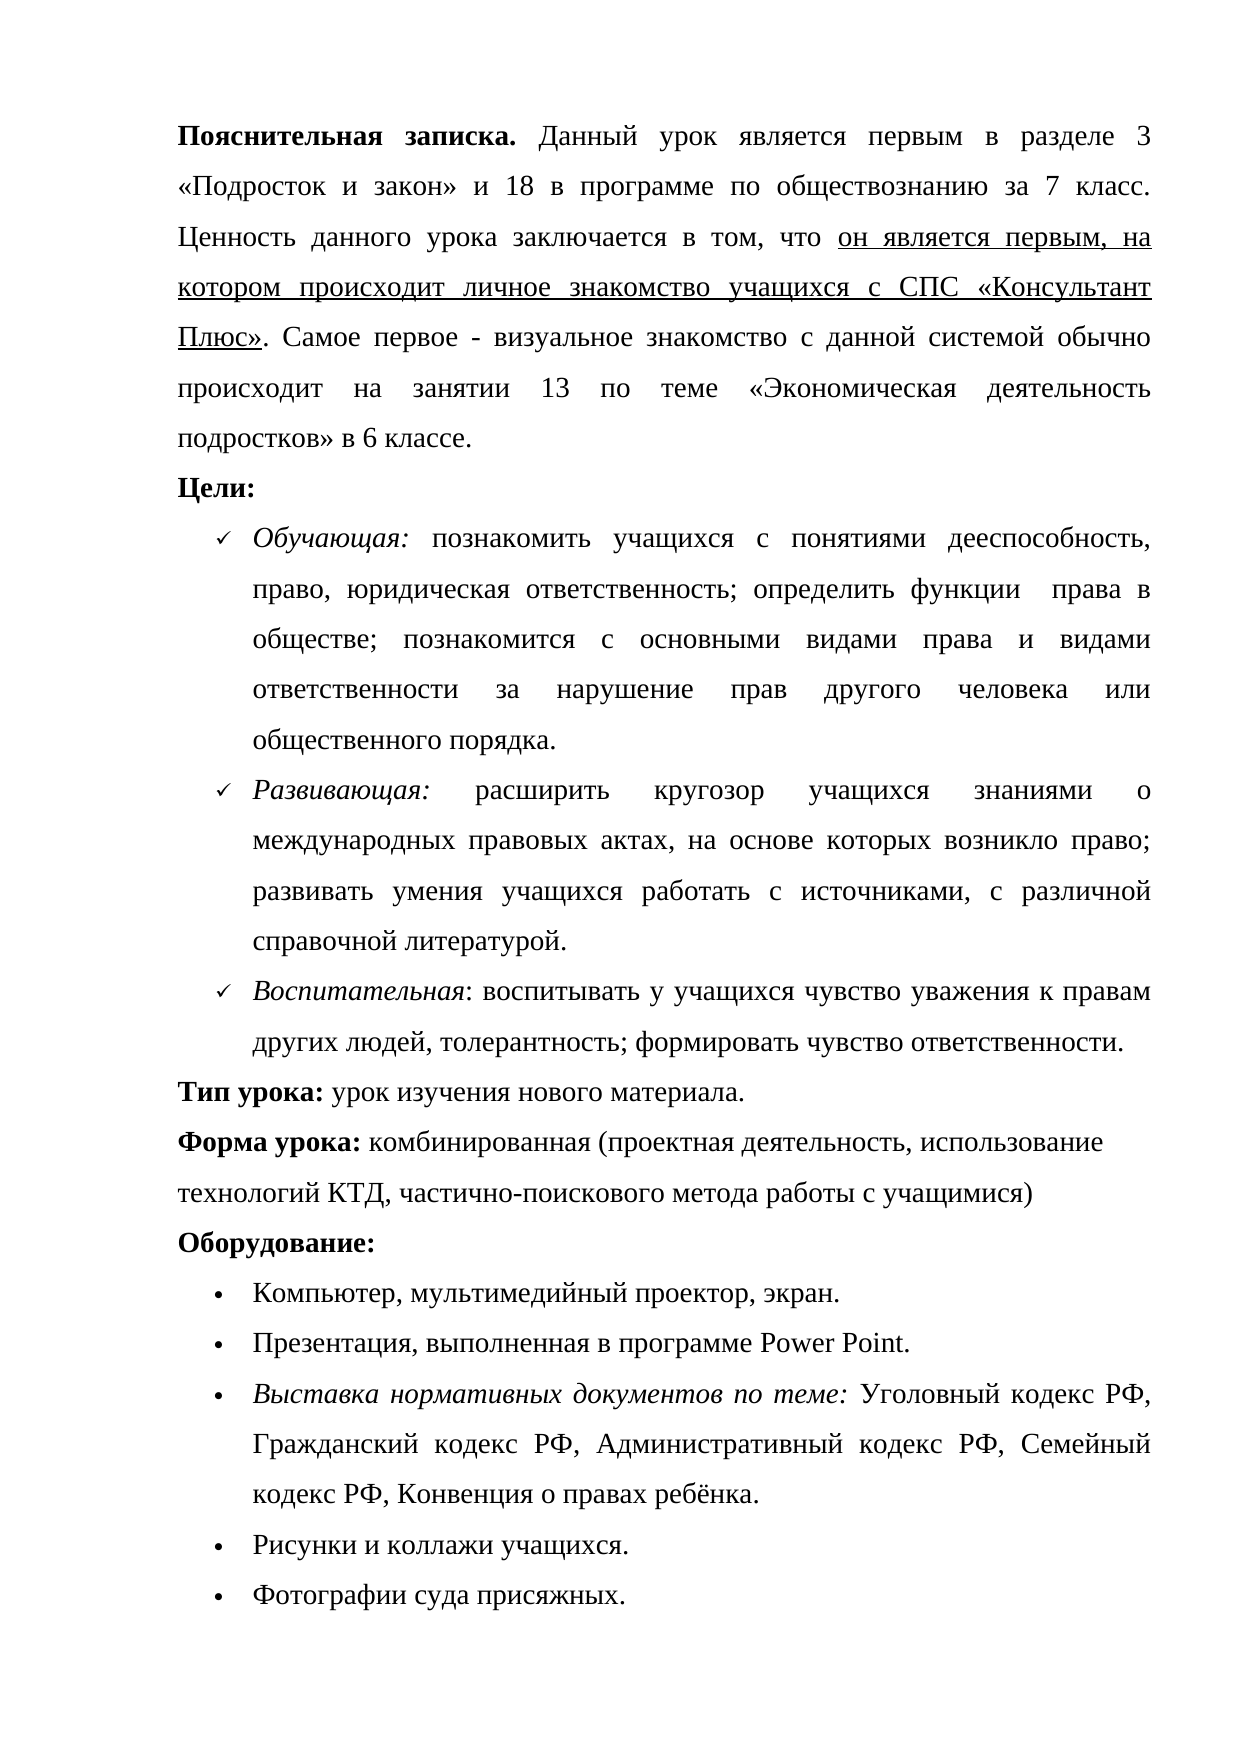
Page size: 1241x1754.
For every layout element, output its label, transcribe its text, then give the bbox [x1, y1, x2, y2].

text Оборудование: [177, 1225, 1152, 1258]
text Цели: [177, 470, 1152, 504]
text Тип урока: урок изучения нового материала. [177, 1074, 1152, 1108]
list Рисунки и коллажи учащихся. [215, 1527, 1152, 1560]
list Выставка нормативных документов по теме: Уголовный кодекс РФ, Гражданский кодекс РФ, Административный кодекс РФ, Семейный кодекс РФ, Конвенция о правах ребёнка. [215, 1376, 1152, 1510]
list Развивающая: расширить кругозор учащихся знаниями о международных правовых актах, на основе которых возникло право; развивать умения учащихся работать с источниками, с различной справочной литературой. [215, 772, 1152, 957]
list Воспитательная: воспитывать у учащихся чувство уважения к правам других людей, толерантность; формировать чувство ответственности. [215, 973, 1152, 1057]
list Фотографии суда присяжных. [215, 1577, 1152, 1611]
list Обучающая: познакомить учащихся с понятиями дееспособность, право, юридическая ответственность; определить функции права в обществе; познакомится с основными видами права и видами ответственности за нарушение прав другого человека или общественного порядка. [215, 521, 1152, 755]
text Форма урока: комбинированная (проектная деятельность, использование технологий КТД, частично-поискового метода работы с учащимися) [177, 1124, 1152, 1208]
list Компьютер, мультимедийный проектор, экран. [215, 1275, 1152, 1309]
text Пояснительная записка. Данный урок является первым в разделе 3 «Подросток и закон» и 18 в программе по обществознанию за 7 класс. Ценность данного урока заключается в том, что он является первым, на котором происходит личное знакомство учащихся с СПС «Консультант Плюс». Самое первое - визуальное знакомство с данной системой обычно происходит на занятии 13 по теме «Экономическая деятельность подростков» в 6 классе. [177, 118, 1152, 298]
text Пояснительная записка. Данный урок является первым в разделе 3 «Подросток и закон» и 18 в программе по обществознанию за 7 класс. Ценность данного урока заключается в том, что он является первым, на котором происходит личное знакомство учащихся с СПС «Консультант Плюс». Самое первое - визуальное знакомство с данной системой обычно происходит на занятии 13 по теме «Экономическая деятельность подростков» в 6 классе. [177, 299, 1152, 453]
list Презентация, выполненная в программе Power Point. [215, 1326, 1152, 1359]
